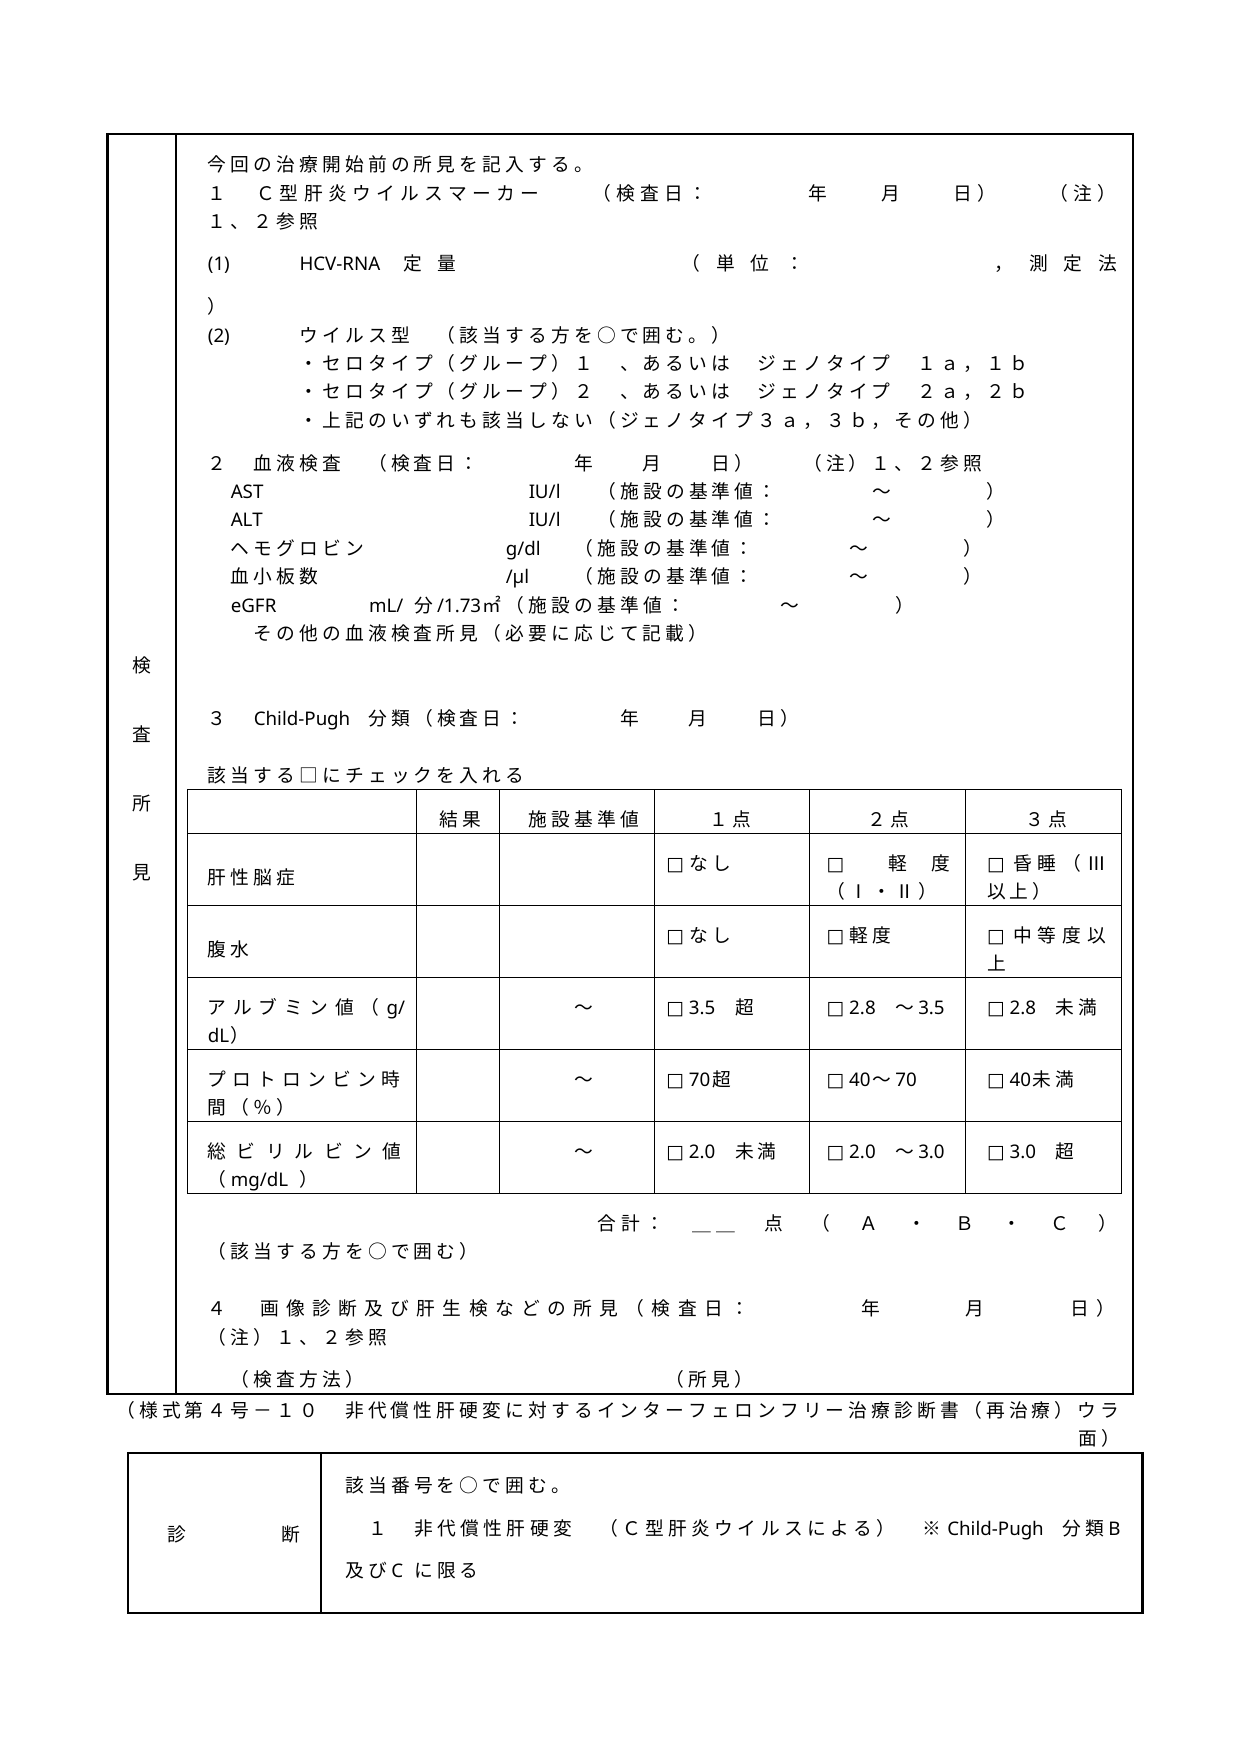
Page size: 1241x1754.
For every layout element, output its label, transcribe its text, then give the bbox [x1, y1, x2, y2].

table_cell 今回の治療開始前の所見を記入する。 １ Ｃ型肝炎ウイルスマーカー （検査日： 年 月 日） （注）１、２参照 HCV-RNA定量 （単位： ，測定法 ） ウイルス型 （該当する方を○で囲む。） ・セロタイプ（グループ）１ 、あるいは ジェノタイプ １ａ，１ｂ ・セロタイプ（グループ）２ 、あるいは ジェノタイプ ２ａ，２ｂ ・上記のいずれも該当しない（ジェノタイプ３ａ，３ｂ，その他） ２ 血液検査 （検査日： 年 月 日） （注）１、２参照 AST IU/l （施設の基準値： ～ ） ALT IU/l （施設の基準値： ～ ） ヘモグロビン g/dl （施設の基準値： ～ ） 血小板数 /μl （施設の基準値： ～ ） eGFR mL/分/1.73㎡（施設の基準値： ～ ） その他の血液検査所見（必要に応じて記載） ３ Child-Pugh分類（検査日： 年 月 日） 該当する□にチェックを入れる 合計： ＿＿ 点 （ Ａ ・ Ｂ ・ Ｃ ）（該当する方を○で囲む） ４ 画像診断及び肝生検などの所見（検査日： 年 月 日） （注）１、２参照 （検査方法） （所見） [177, 135, 1132, 1393]
text （様式第４号－１０ 非代償性肝硬変に対するインターフェロンフリー治療診断書（再治療）ウラ面） [116, 1395, 1124, 1452]
table_cell 検 査 所 見 [109, 135, 175, 1393]
table_header 診 断 [129, 1454, 320, 1612]
table_header 該当番号を○で囲む。 １ 非代償性肝硬変 （Ｃ型肝炎ウイルスによる） ※Child-Pugh分類B及びCに限る [322, 1454, 1141, 1612]
